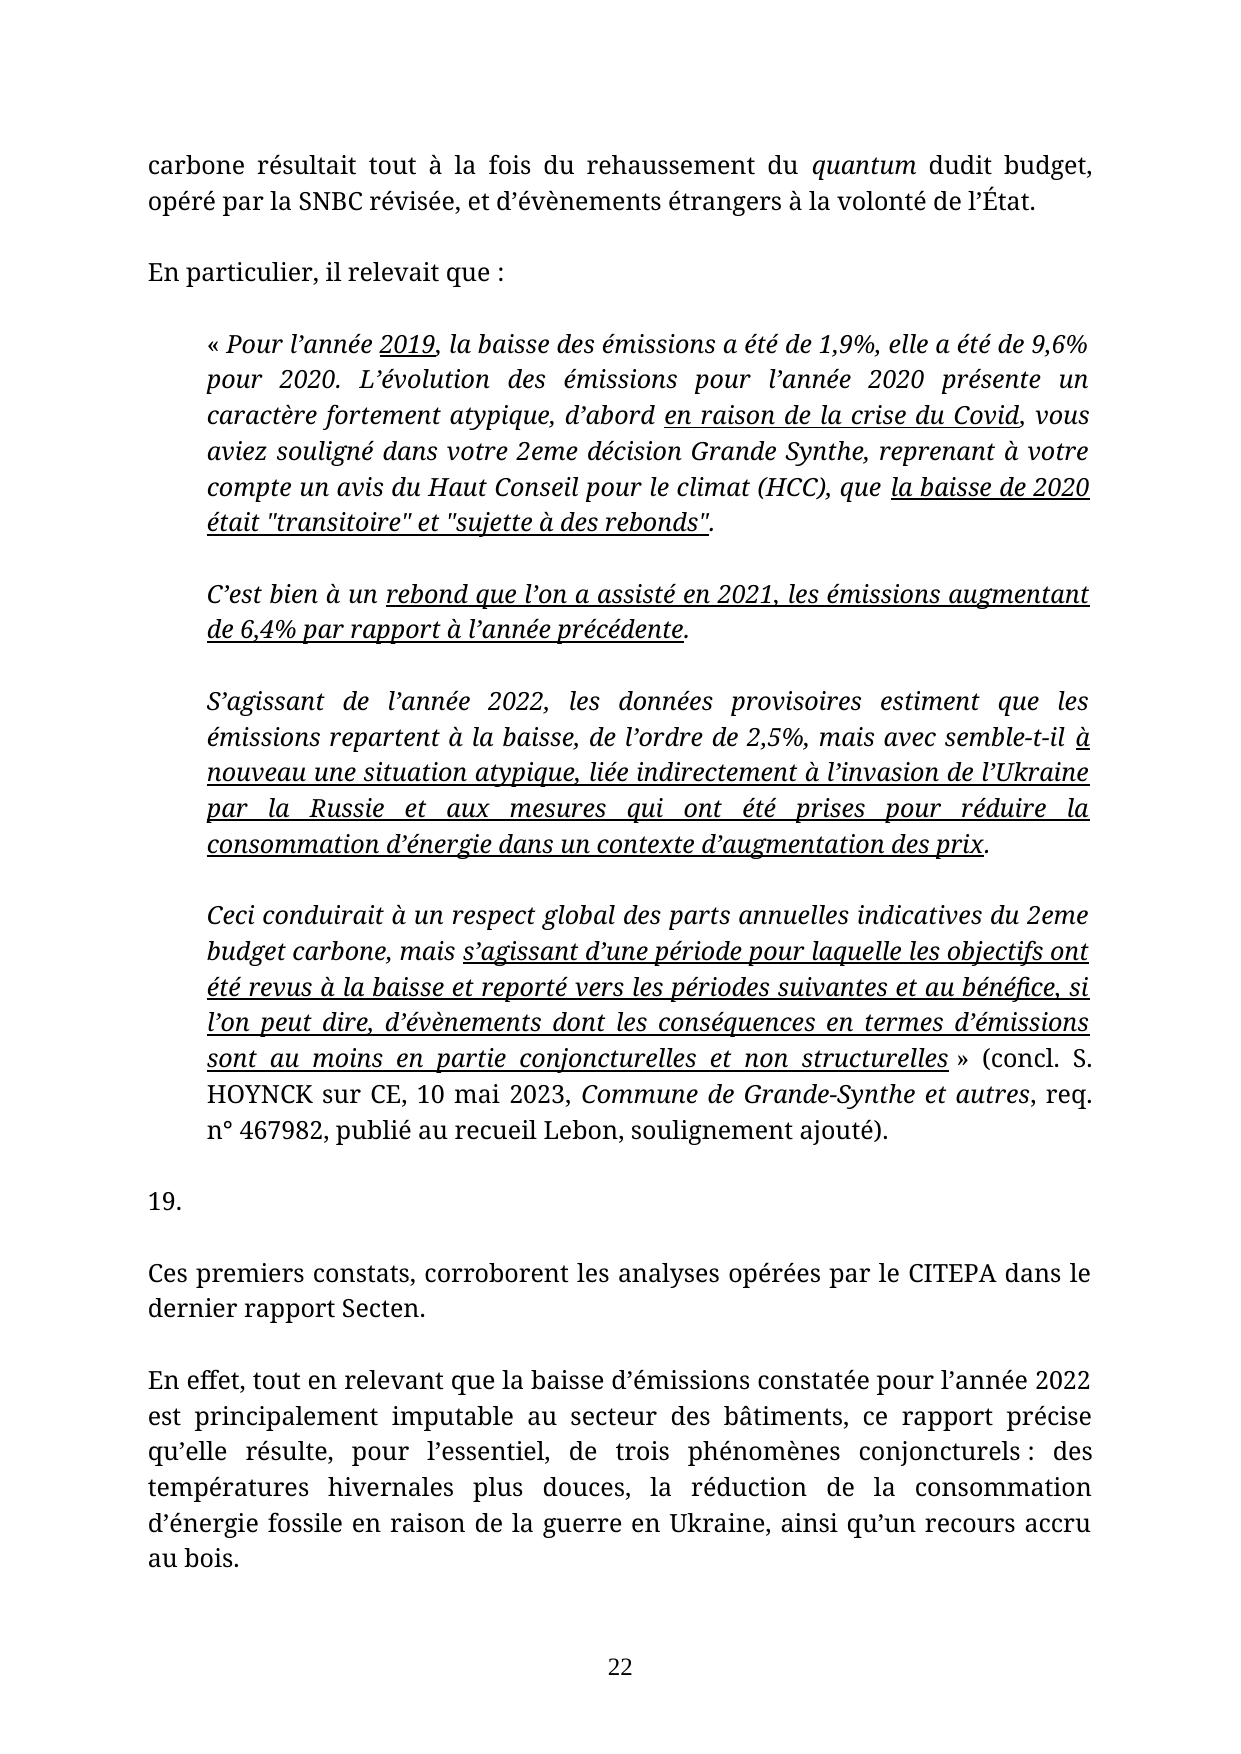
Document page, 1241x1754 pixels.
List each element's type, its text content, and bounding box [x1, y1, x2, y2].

text Ces premiers constats, corroborent les analyses opérées par le CITEPA dans le dernier rapport Secten. [148, 1255, 1093, 1325]
text « Pour l’année 2019, la baisse des émissions a été de 1,9%, elle a été de 9,6% pour 2020. L’évolution des émissions pour l’année 2020 présente un caractère fortement atypique, d’abord en raison de la crise du Covid, vous aviez souligné dans votre 2eme décision Grande Synthe, reprenant à votre compte un avis du Haut Conseil pour le climat (HCC), que la baisse de 2020 était "transitoire" et "sujette à des rebonds". [207, 326, 1093, 539]
text S’agissant de l’année 2022, les données provisoires estiment que les émissions repartent à la baisse, de l’ordre de 2,5%, mais avec semble-t-il à nouveau une situation atypique, liée indirectement à l’invasion de l’Ukraine par la Russie et aux mesures qui ont été prises pour réduire la consommation d’énergie dans un contexte d’augmentation des prix. [207, 683, 1093, 861]
text En particulier, il relevait que : [148, 255, 1093, 289]
text Ceci conduirait à un respect global des parts annuelles indicatives du 2eme budget carbone, mais s’agissant d’une période pour laquelle les objectifs ont été revus à la baisse et reporté vers les périodes suivantes et au bénéfice, si l’on peut dire, d’évènements dont les conséquences en termes d’émissions sont au moins en partie conjoncturelles et non structurelles » (concl. S. HOYNCK sur CE, 10 mai 2023, Commune de Grande-Synthe et autres, req. n° 467982, publié au recueil Lebon, soulignement ajouté). [207, 898, 1093, 1146]
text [148, 148, 1093, 217]
text C’est bien à un rebond que l’on a assisté en 2021, les émissions augmentant de 6,4% par rapport à l’année précédente. [207, 576, 1093, 646]
text En effet, tout en relevant que la baisse d’émissions constatée pour l’année 2022 est principalement imputable au secteur des bâtiments, ce rapport précise qu’elle résulte, pour l’essentiel, de trois phénomènes conjoncturels : des températures hivernales plus douces, la réduction de la consommation d’énergie fossile en raison de la guerre en Ukraine, ainsi qu’un recours accru au bois. [148, 1362, 1093, 1575]
